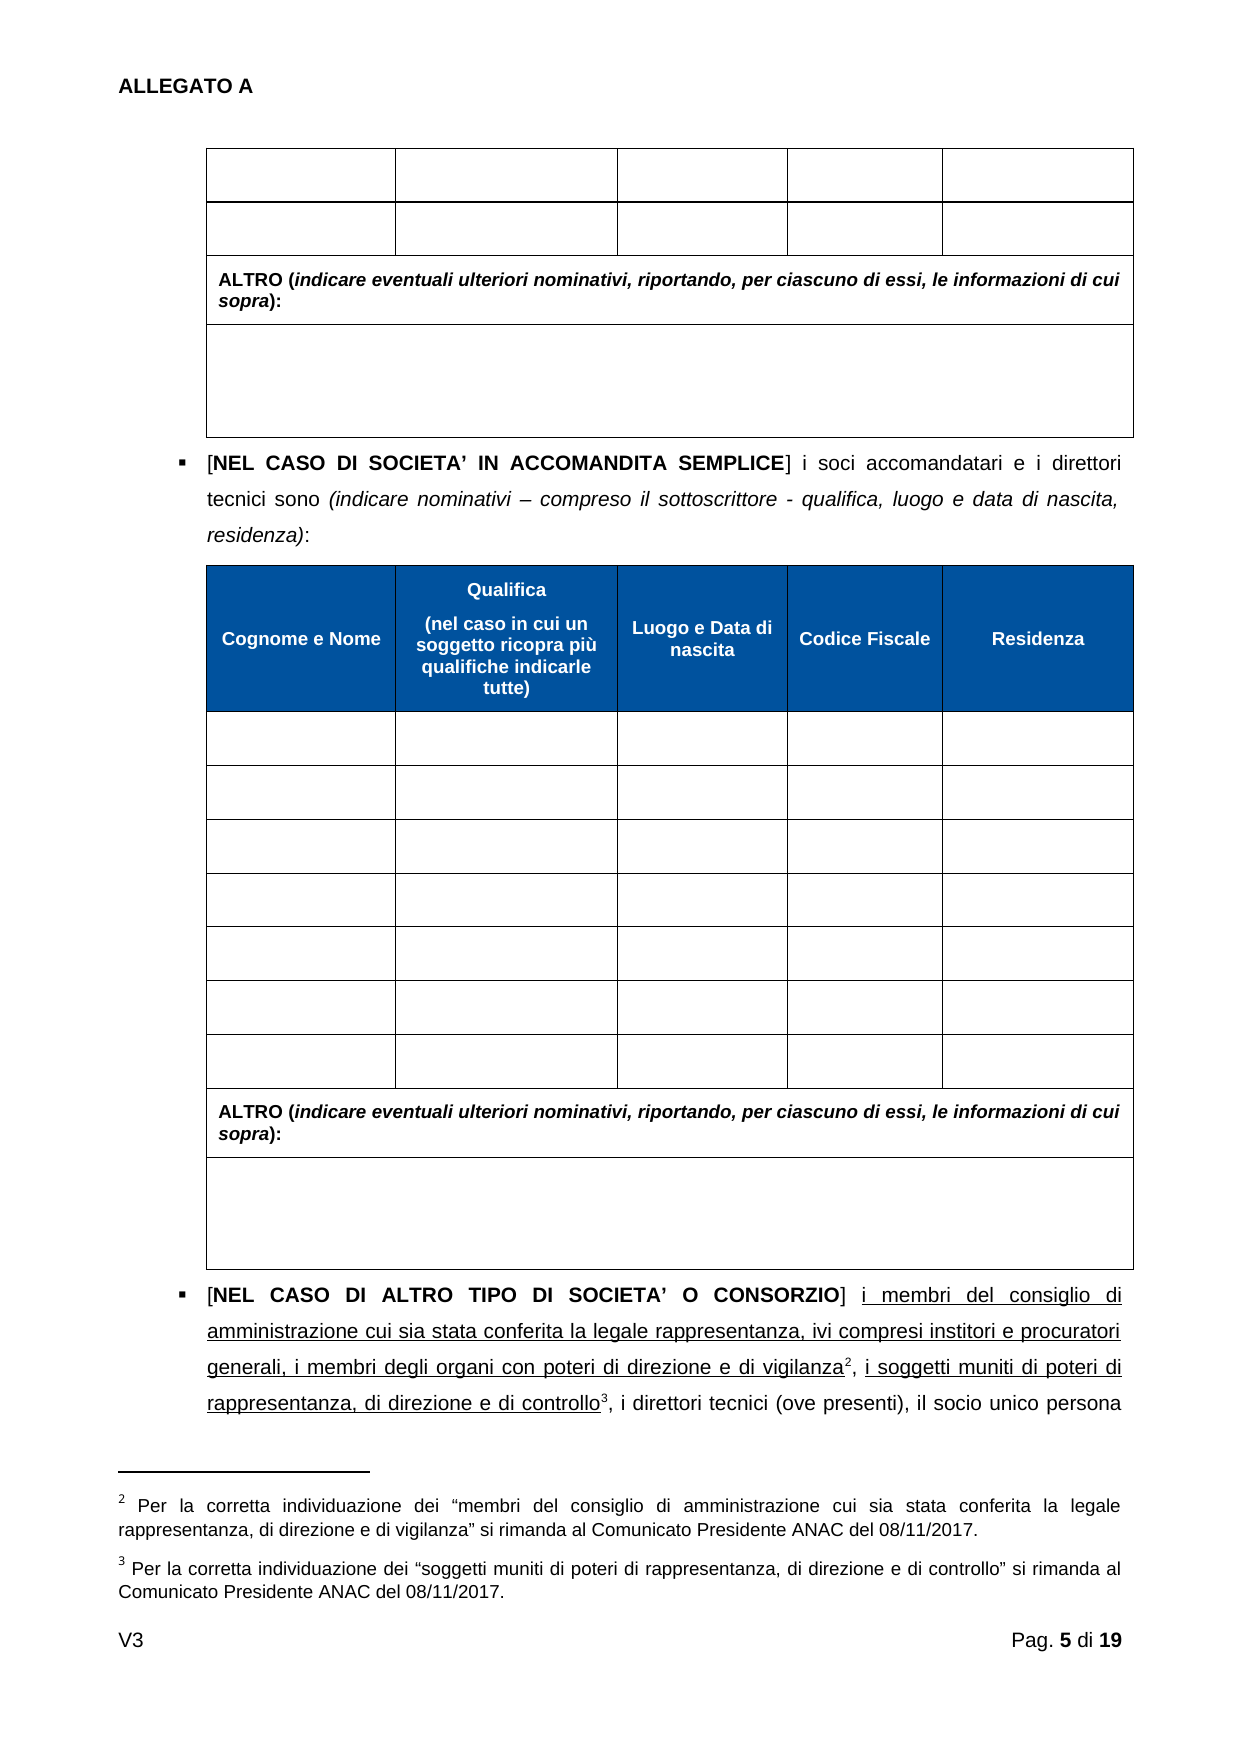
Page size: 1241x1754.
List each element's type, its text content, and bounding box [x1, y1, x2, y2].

table_cell [207, 149, 395, 201]
table_cell ALTRO (indicare eventuali ulteriori nominativi, riportando, per ciascuno di essi, le informazioni di cui sopra): [207, 256, 1133, 324]
table_cell [207, 981, 395, 1034]
table_cell [207, 325, 1133, 437]
table_cell [788, 203, 942, 255]
table_cell [618, 927, 787, 980]
table_cell [788, 766, 942, 819]
table_cell [396, 712, 617, 765]
table_cell [788, 874, 942, 926]
list [NEL CASO DI SOCIETA’ IN ACCOMANDITA SEMPLICE] i soci accomandatari e i direttori tecnici sono (indicare nominativi – compreso il sottoscrittore - qualifica, luogo e data di nascita, residenza): [177, 451, 1122, 547]
table_cell [618, 820, 787, 872]
table_cell [396, 981, 617, 1034]
table_cell [943, 766, 1133, 819]
table_cell [618, 766, 787, 819]
table_header Cognome e Nome [207, 566, 395, 711]
table_cell [207, 1158, 1133, 1269]
table_cell [396, 927, 617, 980]
table_cell [618, 874, 787, 926]
table_header Residenza [943, 566, 1133, 711]
table_cell [618, 203, 787, 255]
table_cell [943, 149, 1133, 201]
table_cell [396, 149, 617, 201]
table_cell [788, 149, 942, 201]
table_cell [788, 712, 942, 765]
table_header Qualifica (nel caso in cui un soggetto ricopra più qualifiche indicarle tutte) [396, 566, 617, 711]
table_cell [396, 1035, 617, 1087]
table_cell [943, 1035, 1133, 1087]
table_cell [943, 712, 1133, 765]
table_cell [207, 766, 395, 819]
table_cell [618, 1035, 787, 1087]
table_cell [788, 981, 942, 1034]
table_cell [943, 981, 1133, 1034]
table_cell [207, 712, 395, 765]
table_header Codice Fiscale [788, 566, 942, 711]
table_header Luogo e Data di nascita [618, 566, 787, 711]
table_cell [207, 874, 395, 926]
table_cell [788, 1035, 942, 1087]
table_cell [396, 820, 617, 872]
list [177, 1283, 1122, 1415]
table_cell [943, 203, 1133, 255]
table_cell [207, 203, 395, 255]
table_cell [396, 203, 617, 255]
table_cell [943, 820, 1133, 872]
table_cell [943, 927, 1133, 980]
table_cell [618, 712, 787, 765]
table_cell [618, 149, 787, 201]
table_cell ALTRO (indicare eventuali ulteriori nominativi, riportando, per ciascuno di essi, le informazioni di cui sopra): [207, 1089, 1133, 1157]
table_cell [396, 874, 617, 926]
table_cell [618, 981, 787, 1034]
table_cell [207, 1035, 395, 1087]
table_cell [396, 766, 617, 819]
table_cell [943, 874, 1133, 926]
table_cell [207, 820, 395, 872]
table_cell [788, 820, 942, 872]
table_cell [207, 927, 395, 980]
table_cell [788, 927, 942, 980]
